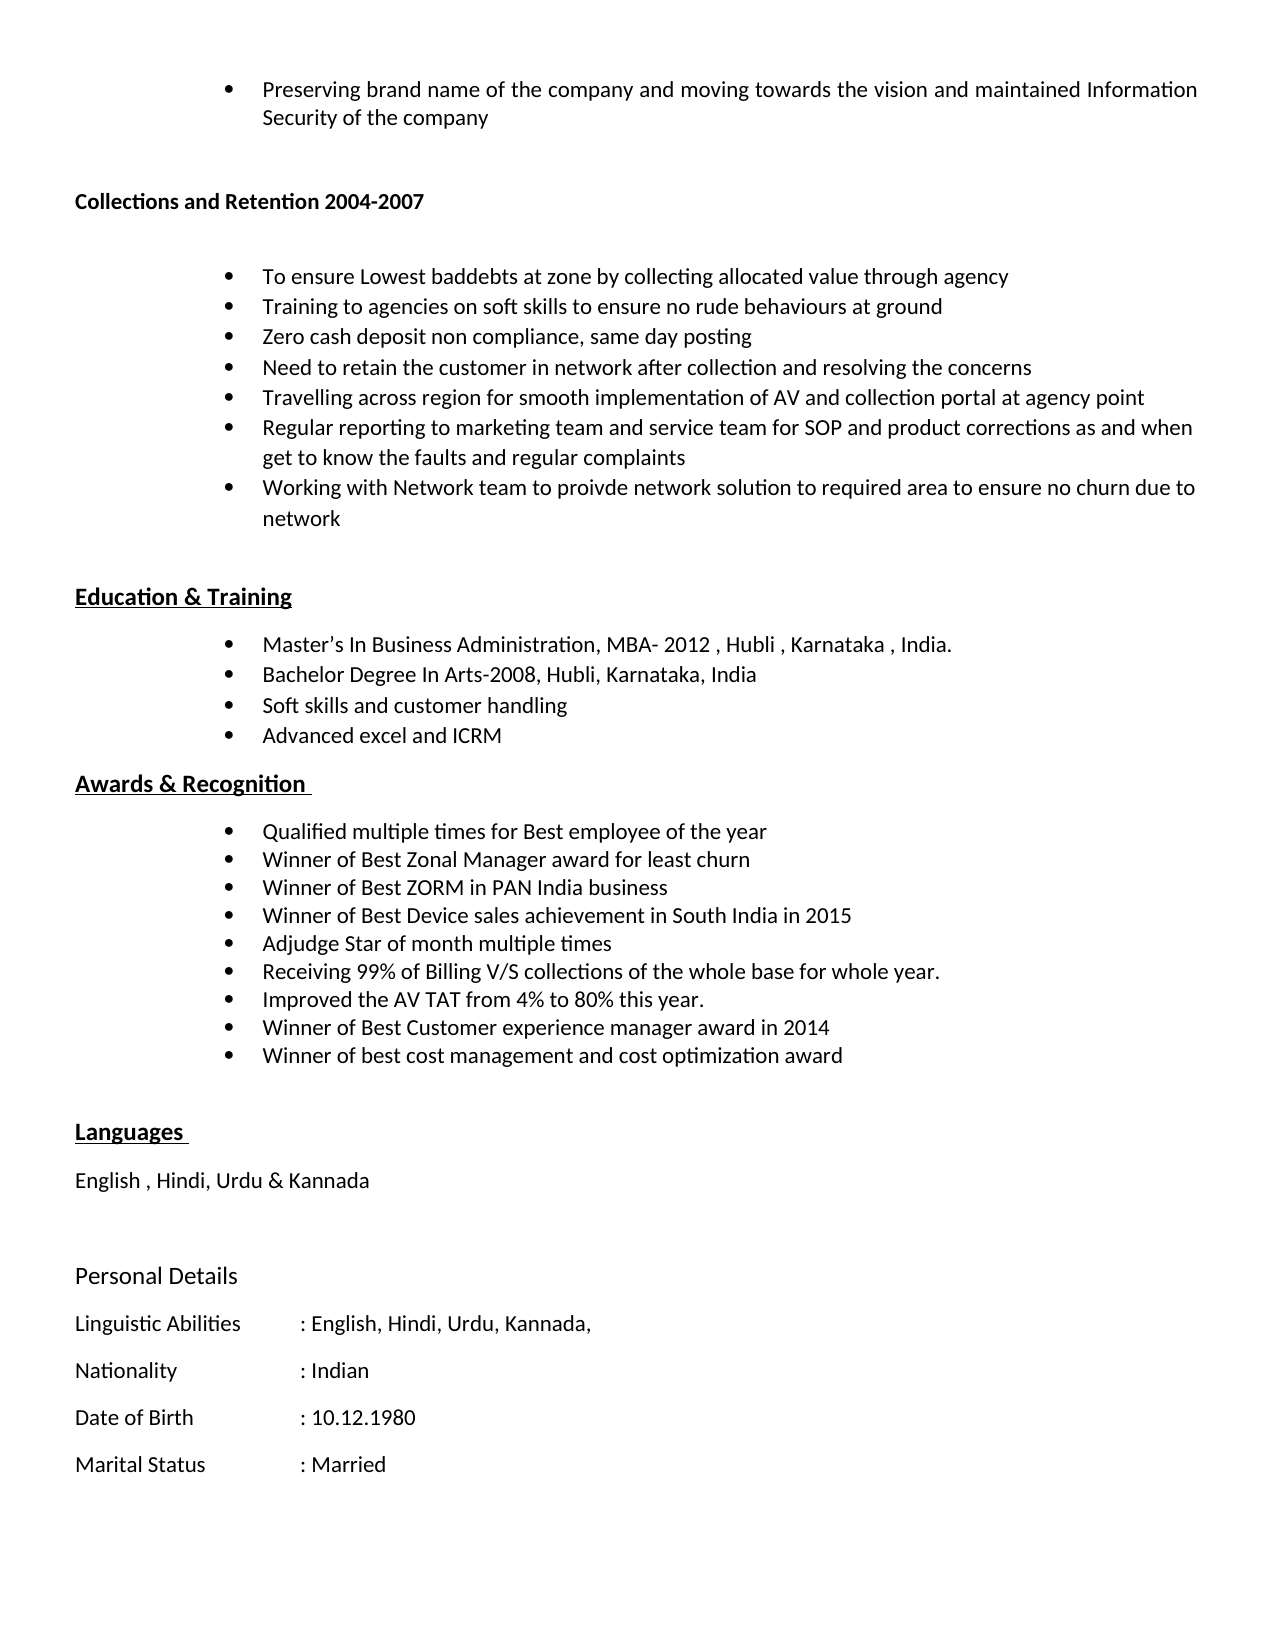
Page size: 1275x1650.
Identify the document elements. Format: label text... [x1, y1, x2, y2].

list Winner of Best ZORM in PAN India business [225, 873, 1200, 901]
text Personal Details [75, 1260, 1200, 1290]
list To ensure Lowest baddebts at zone by collecting allocated value through agency [225, 262, 1200, 290]
list Zero cash deposit non compliance, same day posting [225, 322, 1200, 350]
list Winner of Best Zonal Manager award for least churn [225, 845, 1200, 873]
list Travelling across region for smooth implementation of AV and collection portal at agency point [225, 383, 1200, 411]
text Awards & Recognition [75, 768, 1200, 798]
list Preserving brand name of the company and moving towards the vision and maintained Information Security of the company [225, 75, 1200, 131]
list Bachelor Degree In Arts-2008, Hubli, Karnataka, India [225, 661, 1200, 688]
text English , Hindi, Urdu & Kannada [75, 1166, 1200, 1194]
text Education & Training [75, 581, 1200, 611]
text Languages [75, 1116, 1200, 1147]
list Master’s In Business Administration, MBA- 2012 , Hubli , Karnataka , India. [225, 630, 1200, 658]
list Need to retain the customer in network after collection and resolving the concerns [225, 353, 1200, 381]
text Linguistic Abilities : English, Hindi, Urdu, Kannada, [75, 1309, 1200, 1337]
list Receiving 99% of Billing V/S collections of the whole base for whole year. [225, 957, 1200, 986]
list Winner of Best Device sales achievement in South India in 2015 [225, 901, 1200, 929]
list Advanced excel and ICRM [225, 721, 1200, 749]
text Marital Status : Married [75, 1450, 1200, 1478]
list Training to agencies on soft skills to ensure no rude behaviours at ground [225, 292, 1200, 320]
list Improved the AV TAT from 4% to 80% this year. [225, 986, 1200, 1013]
text Date of Birth : 10.12.1980 [75, 1403, 1200, 1431]
list Adjudge Star of month multiple times [225, 929, 1200, 957]
list Soft skills and customer handling [225, 691, 1200, 719]
list Winner of best cost management and cost optimization award [225, 1042, 1200, 1069]
list Winner of Best Customer experience manager award in 2014 [225, 1013, 1200, 1042]
list Qualified multiple times for Best employee of the year [225, 817, 1200, 845]
list Regular reporting to marketing team and service team for SOP and product corrections as and when get to know the faults and regular complaints [225, 413, 1200, 471]
text Nationality : Indian [75, 1356, 1200, 1384]
list Working with Network team to proivde network solution to required area to ensure no churn due to network [225, 473, 1200, 532]
text Collections and Retention 2004-2007 [75, 187, 1200, 215]
